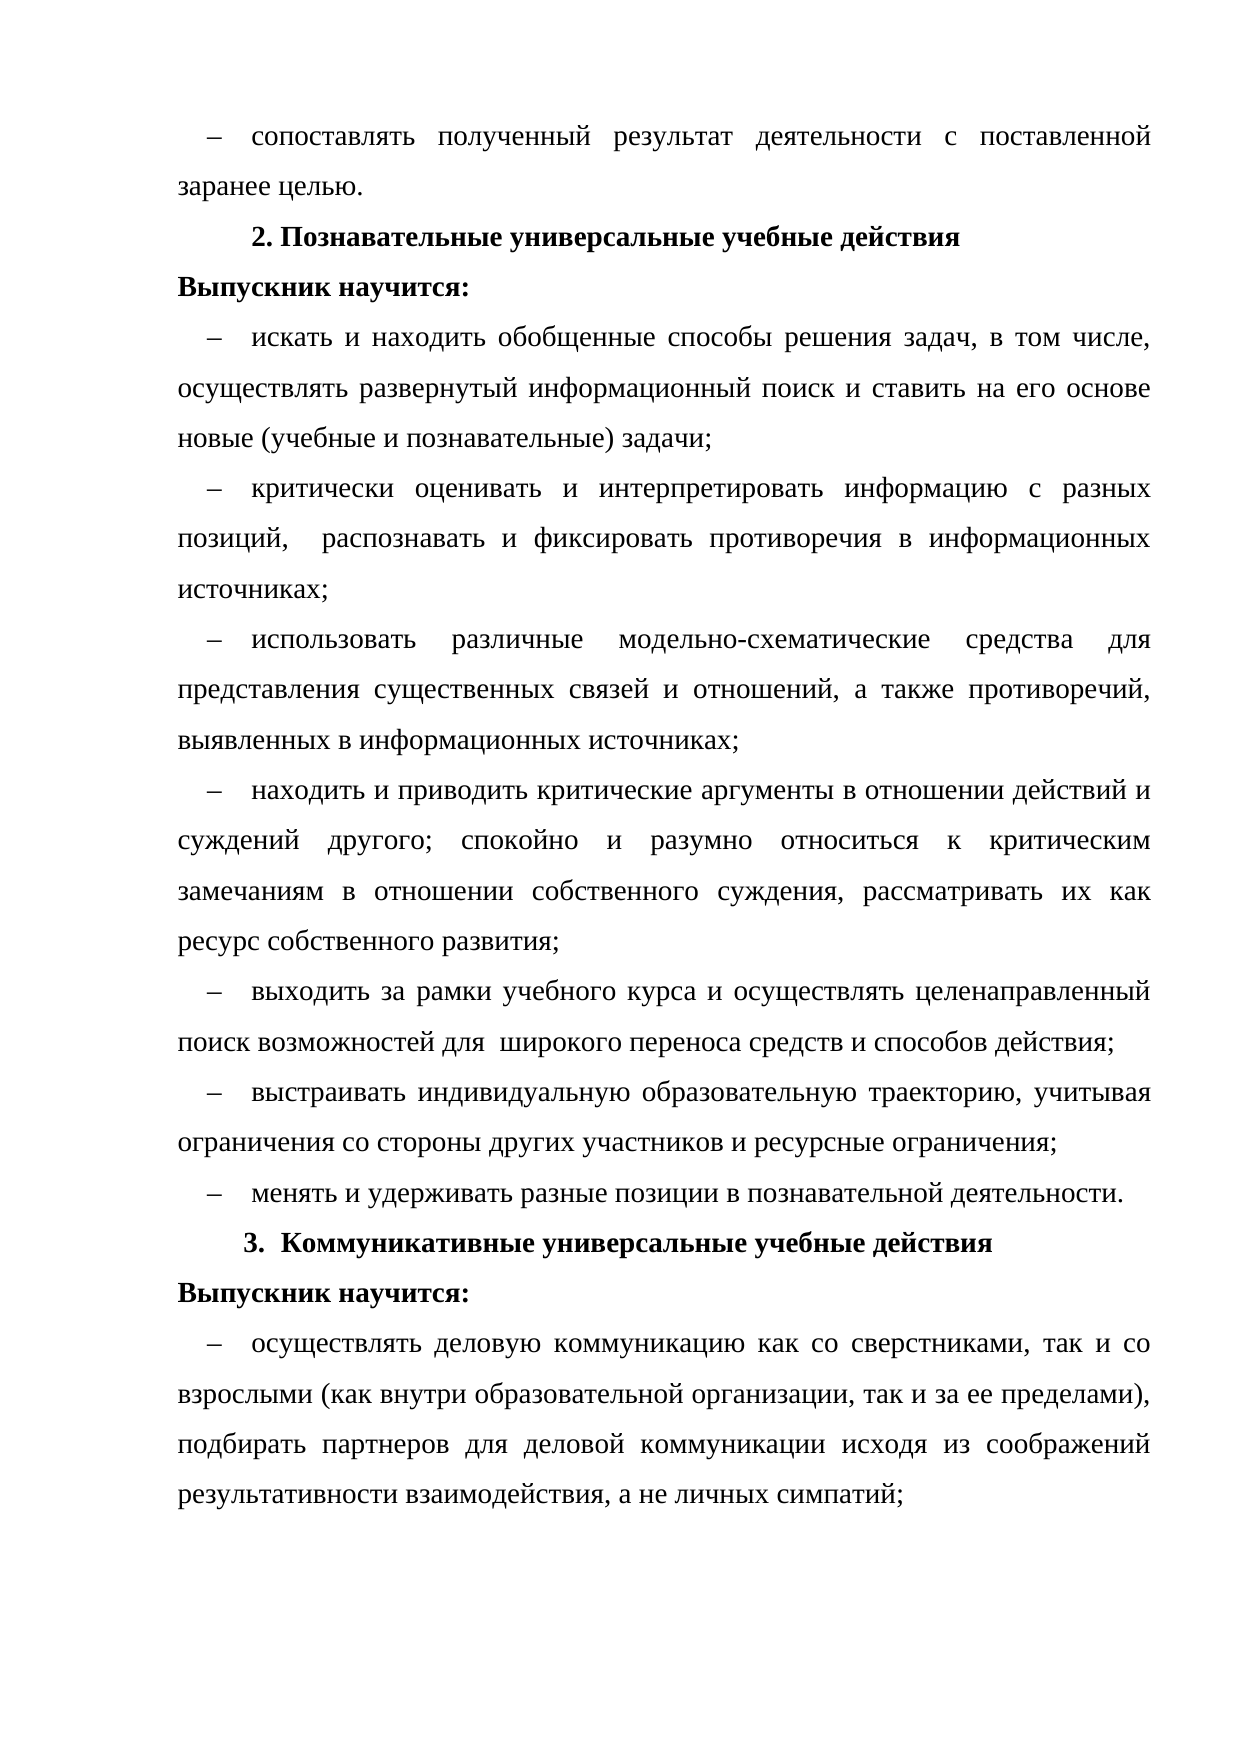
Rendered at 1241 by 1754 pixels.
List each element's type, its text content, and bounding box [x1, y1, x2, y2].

text использовать различные модельно-схематические средства для представления существенных связей и отношений, а также противоречий, выявленных в информационных источниках; [177, 621, 1152, 755]
text находить и приводить критические аргументы в отношении действий и суждений другого; спокойно и разумно относиться к критическим замечаниям в отношении собственного суждения, рассматривать их как ресурс собственного развития; [177, 772, 1152, 957]
text выходить за рамки учебного курса и осуществлять целенаправленный поиск возможностей для широкого переноса средств и способов действия; [177, 973, 1152, 1057]
text сопоставлять полученный результат деятельности с поставленной заранее целью. [177, 118, 1152, 202]
text Выпускник научится: [177, 269, 1152, 303]
text 2. Познавательные универсальные учебные действия [177, 219, 1152, 252]
text критически оценивать и интерпретировать информацию с разных позиций, распознавать и фиксировать противоречия в информационных источниках; [177, 470, 1152, 604]
text менять и удерживать разные позиции в познавательной деятельности. [177, 1175, 1152, 1208]
text искать и находить обобщенные способы решения задач, в том числе, осуществлять развернутый информационный поиск и ставить на его основе новые (учебные и познавательные) задачи; [177, 319, 1152, 453]
text Выпускник научится: [177, 1275, 1152, 1309]
text осуществлять деловую коммуникацию как со сверстниками, так и со взрослыми (как внутри образовательной организации, так и за ее пределами), подбирать партнеров для деловой коммуникации исходя из соображений результативности взаимодействия, а не личных симпатий; [177, 1326, 1152, 1510]
list Коммуникативные универсальные учебные действия [243, 1225, 1152, 1258]
text выстраивать индивидуальную образовательную траекторию, учитывая ограничения со стороны других участников и ресурсные ограничения; [177, 1074, 1152, 1158]
